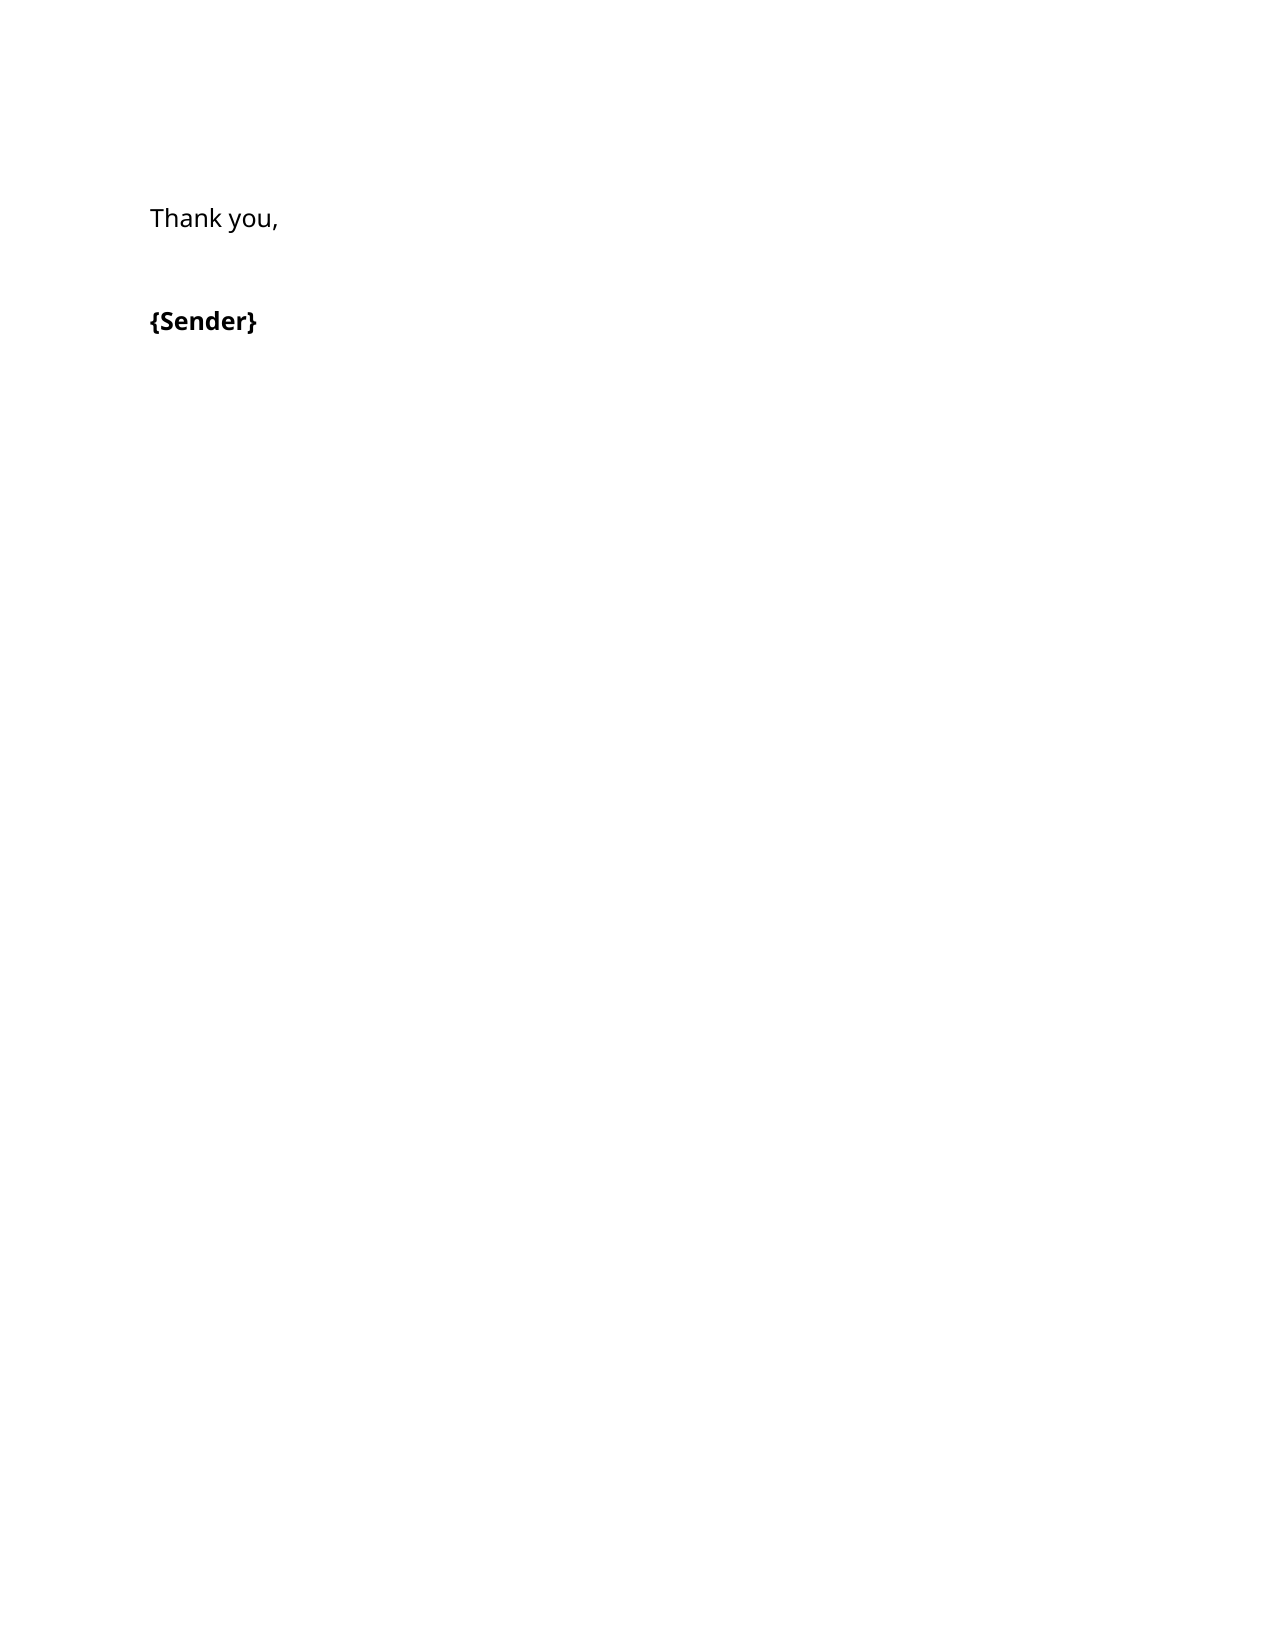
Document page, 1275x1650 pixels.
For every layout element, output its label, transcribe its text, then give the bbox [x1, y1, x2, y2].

text Thank you, [150, 201, 1125, 235]
text {Sender} [150, 303, 1125, 337]
